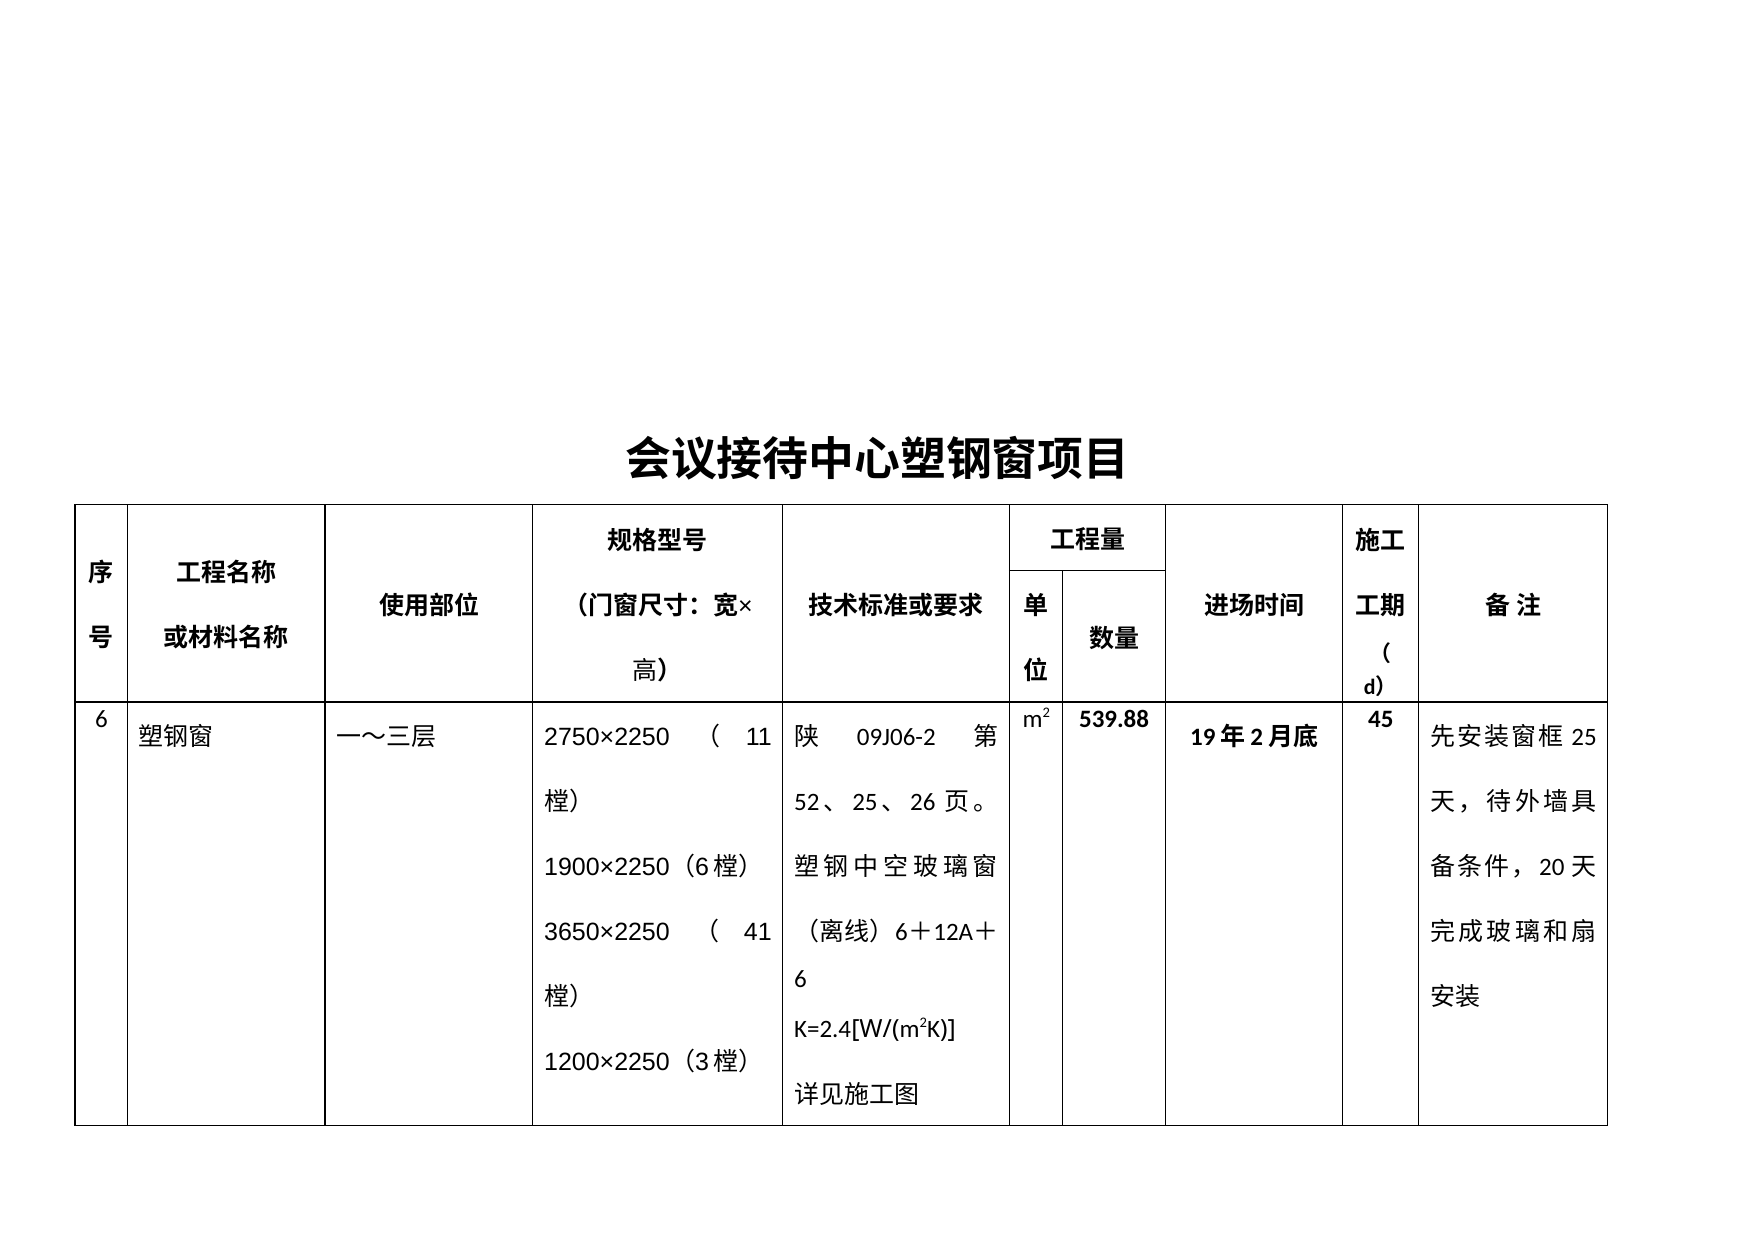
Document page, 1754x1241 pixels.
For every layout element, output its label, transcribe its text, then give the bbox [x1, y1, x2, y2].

table_header 工程名称 或材料名称 [128, 505, 324, 701]
table_header 施工 工期（d） [1343, 505, 1418, 701]
table_header 技术标准或要求 [783, 505, 1009, 701]
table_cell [783, 703, 1009, 1125]
table_cell 塑钢窗 [128, 703, 324, 1125]
table_cell m2 [1010, 703, 1062, 1125]
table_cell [533, 703, 782, 1125]
table_header 备 注 [1419, 505, 1607, 701]
table_cell 19年2月底 [1166, 703, 1342, 1125]
table_cell 6 [76, 703, 127, 1125]
table_cell 一～三层 [326, 703, 532, 1125]
table_header 序号 [76, 505, 127, 701]
table_cell 45 [1343, 703, 1418, 1125]
table_header 规格型号 （门窗尺寸：宽×高） [533, 505, 782, 701]
table_cell 单 位 [1010, 571, 1062, 701]
table_header 进场时间 [1166, 505, 1342, 701]
text 会议接待中心塑钢窗项目 [121, 407, 1633, 504]
table_header 使用部位 [326, 505, 532, 701]
table_header 工程量 [1010, 505, 1165, 570]
table_cell 539.88 [1063, 703, 1165, 1125]
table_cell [1419, 703, 1607, 1125]
table_cell 数量 [1063, 571, 1165, 701]
